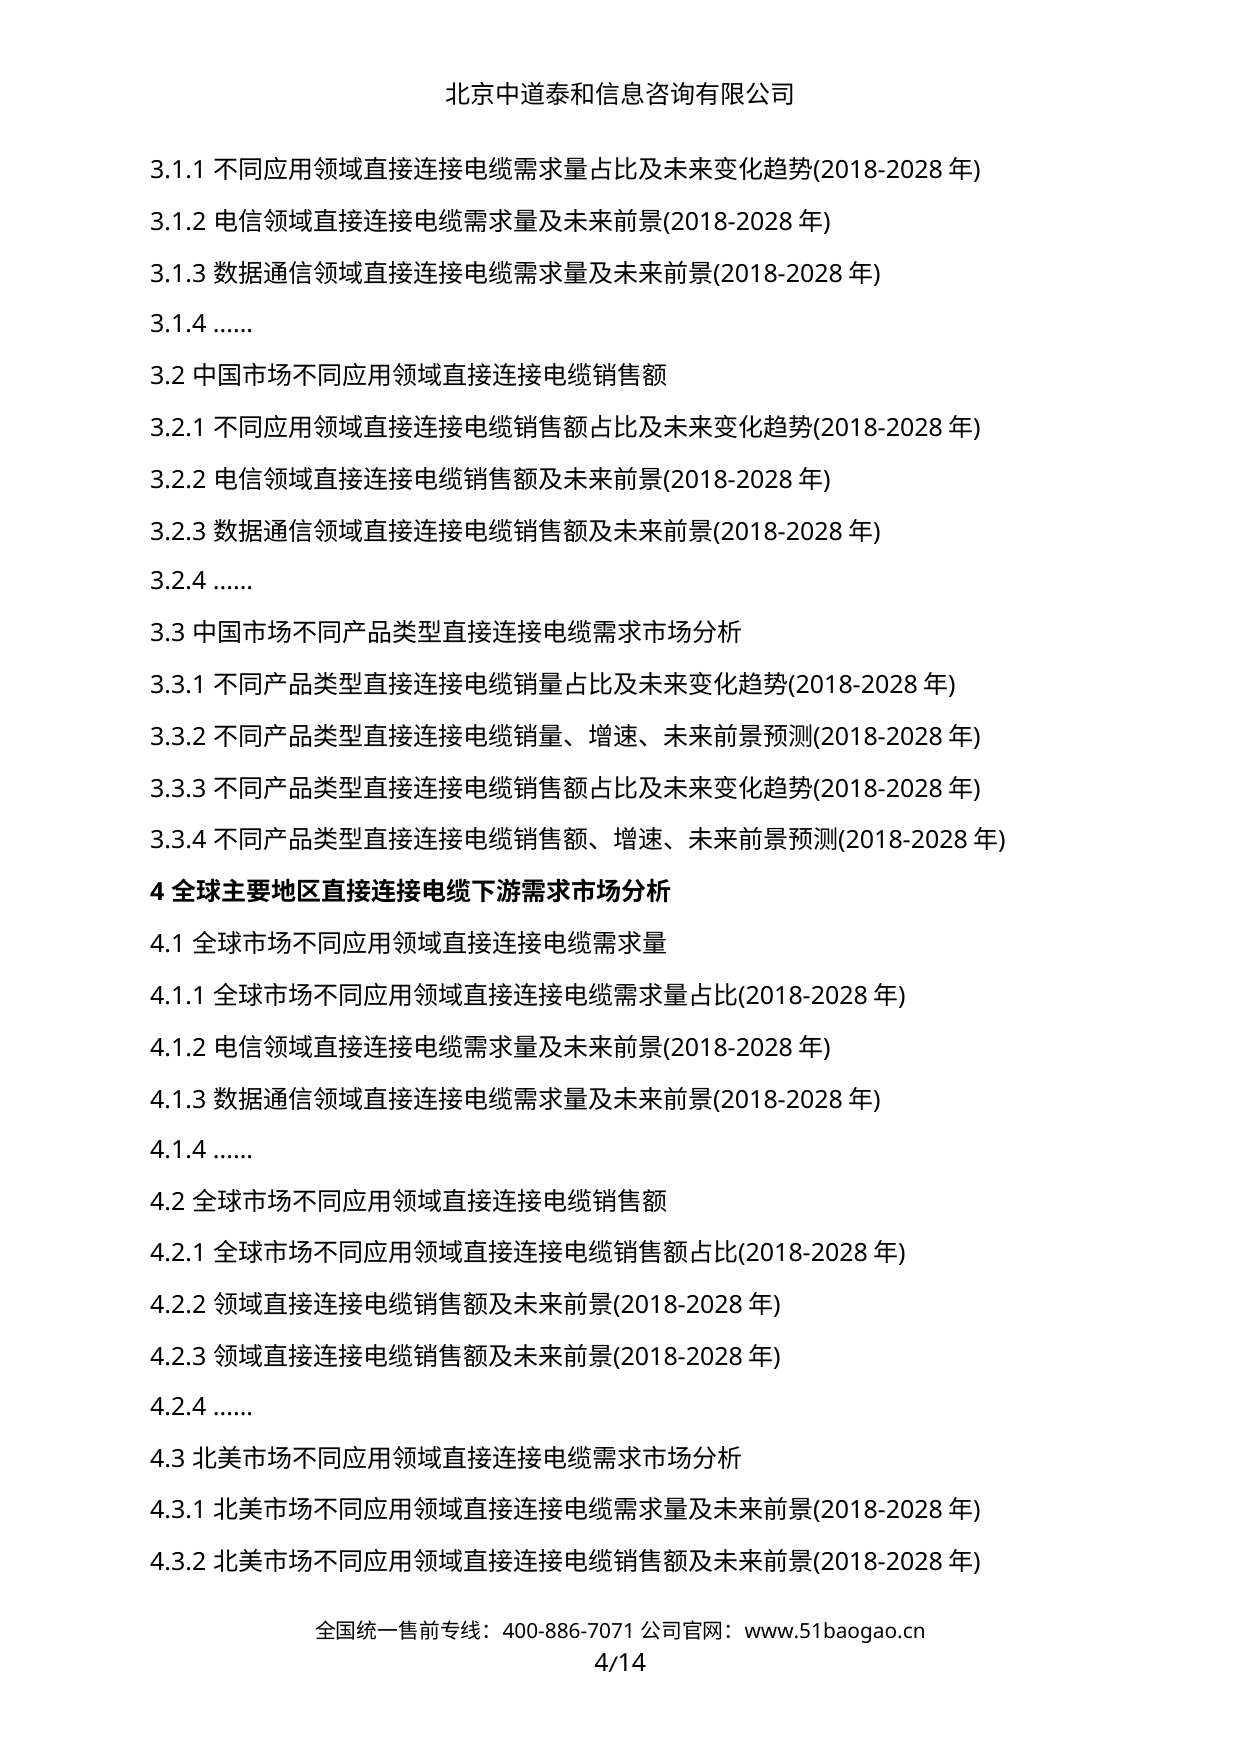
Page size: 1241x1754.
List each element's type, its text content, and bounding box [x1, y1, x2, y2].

text 4.1.1 全球市场不同应用领域直接连接电缆需求量占比(2018-2028年) [150, 976, 1090, 1012]
text 3.1.3 数据通信领域直接连接电缆需求量及未来前景(2018-2028年) [150, 254, 1090, 290]
text 4.1 全球市场不同应用领域直接连接电缆需求量 [150, 924, 1090, 960]
text 3.2 中国市场不同应用领域直接连接电缆销售额 [150, 355, 1090, 392]
text 4.3 北美市场不同应用领域直接连接电缆需求市场分析 [150, 1438, 1090, 1474]
text 3.3.3 不同产品类型直接连接电缆销售额占比及未来变化趋势(2018-2028年) [150, 768, 1090, 804]
text 3.2.4 ...... [150, 563, 1090, 597]
text 3.3.4 不同产品类型直接连接电缆销售额、增速、未来前景预测(2018-2028年) [150, 820, 1090, 856]
text 4.1.3 数据通信领域直接连接电缆需求量及未来前景(2018-2028年) [150, 1079, 1090, 1116]
text 4.2.1 全球市场不同应用领域直接连接电缆销售额占比(2018-2028年) [150, 1233, 1090, 1269]
text 3.2.2 电信领域直接连接电缆销售额及未来前景(2018-2028年) [150, 459, 1090, 495]
text 4.2 全球市场不同应用领域直接连接电缆销售额 [150, 1181, 1090, 1217]
text 4 全球主要地区直接连接电缆下游需求市场分析 [150, 872, 1090, 908]
text 3.1.2 电信领域直接连接电缆需求量及未来前景(2018-2028年) [150, 202, 1090, 238]
text 4.2.2 领域直接连接电缆销售额及未来前景(2018-2028年) [150, 1285, 1090, 1321]
text 4.1.4 ...... [150, 1131, 1090, 1165]
text 4.1.2 电信领域直接连接电缆需求量及未来前景(2018-2028年) [150, 1027, 1090, 1064]
text 4.2.4 ...... [150, 1388, 1090, 1422]
text 3.1.4 ...... [150, 306, 1090, 340]
text 3.3.1 不同产品类型直接连接电缆销量占比及未来变化趋势(2018-2028年) [150, 664, 1090, 701]
text 3.2.1 不同应用领域直接连接电缆销售额占比及未来变化趋势(2018-2028年) [150, 407, 1090, 443]
text 3.3 中国市场不同产品类型直接连接电缆需求市场分析 [150, 612, 1090, 649]
text 3.3.2 不同产品类型直接连接电缆销量、增速、未来前景预测(2018-2028年) [150, 716, 1090, 752]
text 4.3.1 北美市场不同应用领域直接连接电缆需求量及未来前景(2018-2028年) [150, 1490, 1090, 1526]
text 3.1.1 不同应用领域直接连接电缆需求量占比及未来变化趋势(2018-2028年) [150, 150, 1090, 186]
text 3.2.3 数据通信领域直接连接电缆销售额及未来前景(2018-2028年) [150, 511, 1090, 547]
text 4.3.2 北美市场不同应用领域直接连接电缆销售额及未来前景(2018-2028年) [150, 1542, 1090, 1578]
text 4.2.3 领域直接连接电缆销售额及未来前景(2018-2028年) [150, 1337, 1090, 1373]
